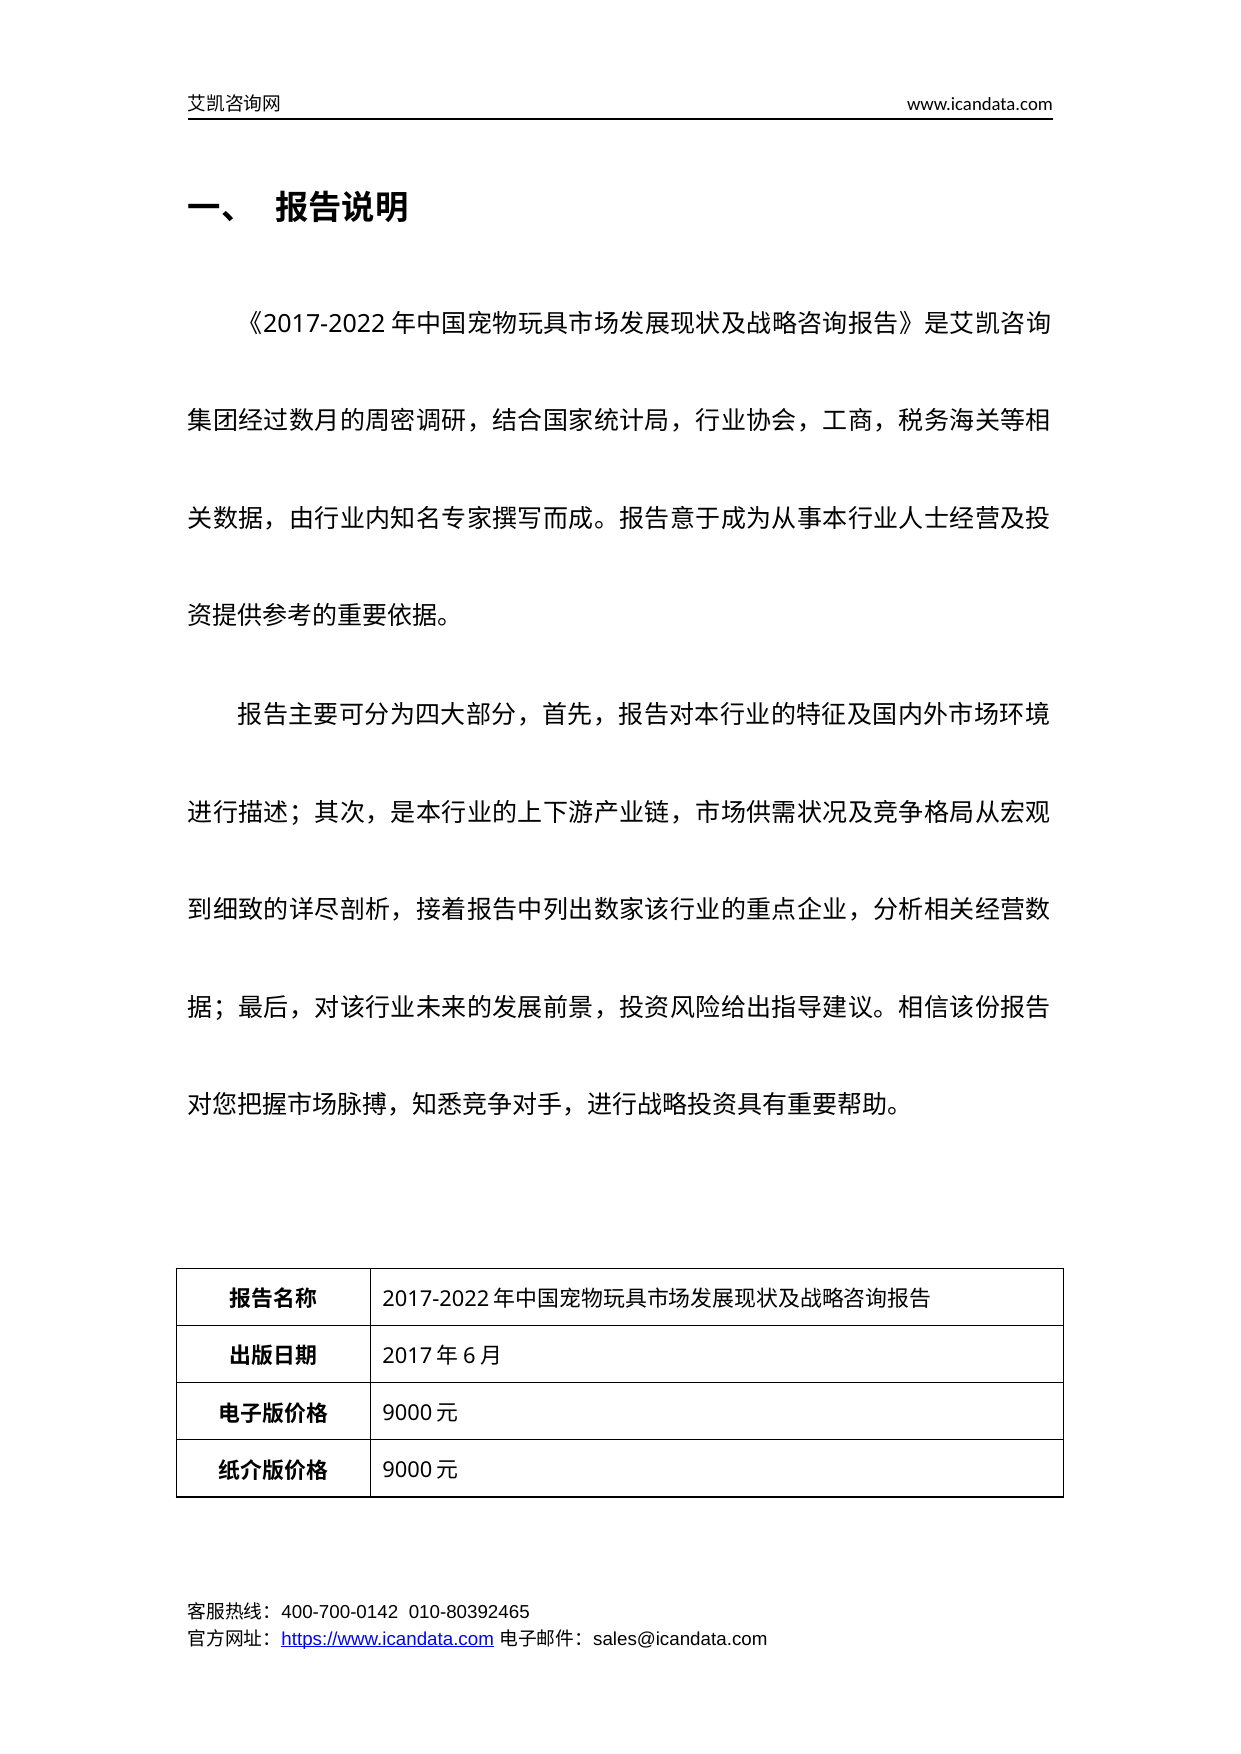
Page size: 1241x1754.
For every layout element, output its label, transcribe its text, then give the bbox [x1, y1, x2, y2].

table_header 2017-2022年中国宠物玩具市场发展现状及战略咨询报告 [371, 1269, 1063, 1325]
table_cell 电子版价格 [177, 1383, 370, 1439]
table_cell 纸介版价格 [177, 1440, 370, 1496]
text 报告主要可分为四大部分，首先，报告对本行业的特征及国内外市场环境进行描述；其次，是本行业的上下游产业链，市场供需状况及竞争格局从宏观到细致的详尽剖析，接着报告中列出数家该行业的重点企业，分析相关经营数据；最后，对该行业未来的发展前景，投资风险给出指导建议。相信该份报告对您把握市场脉搏，知悉竞争对手，进行战略投资具有重要帮助。 [187, 681, 1053, 1136]
table_cell 9000元 [371, 1383, 1063, 1439]
table_cell 9000元 [371, 1440, 1063, 1496]
text 《2017-2022年中国宠物玩具市场发展现状及战略咨询报告》是艾凯咨询集团经过数月的周密调研，结合国家统计局，行业协会，工商，税务海关等相关数据，由行业内知名专家撰写而成。报告意于成为从事本行业人士经营及投资提供参考的重要依据。 [187, 289, 1053, 646]
table_header 报告名称 [177, 1269, 370, 1325]
subtitle 报告说明 [187, 172, 1053, 237]
table_cell 2017年6月 [371, 1326, 1063, 1382]
table_cell 出版日期 [177, 1326, 370, 1382]
